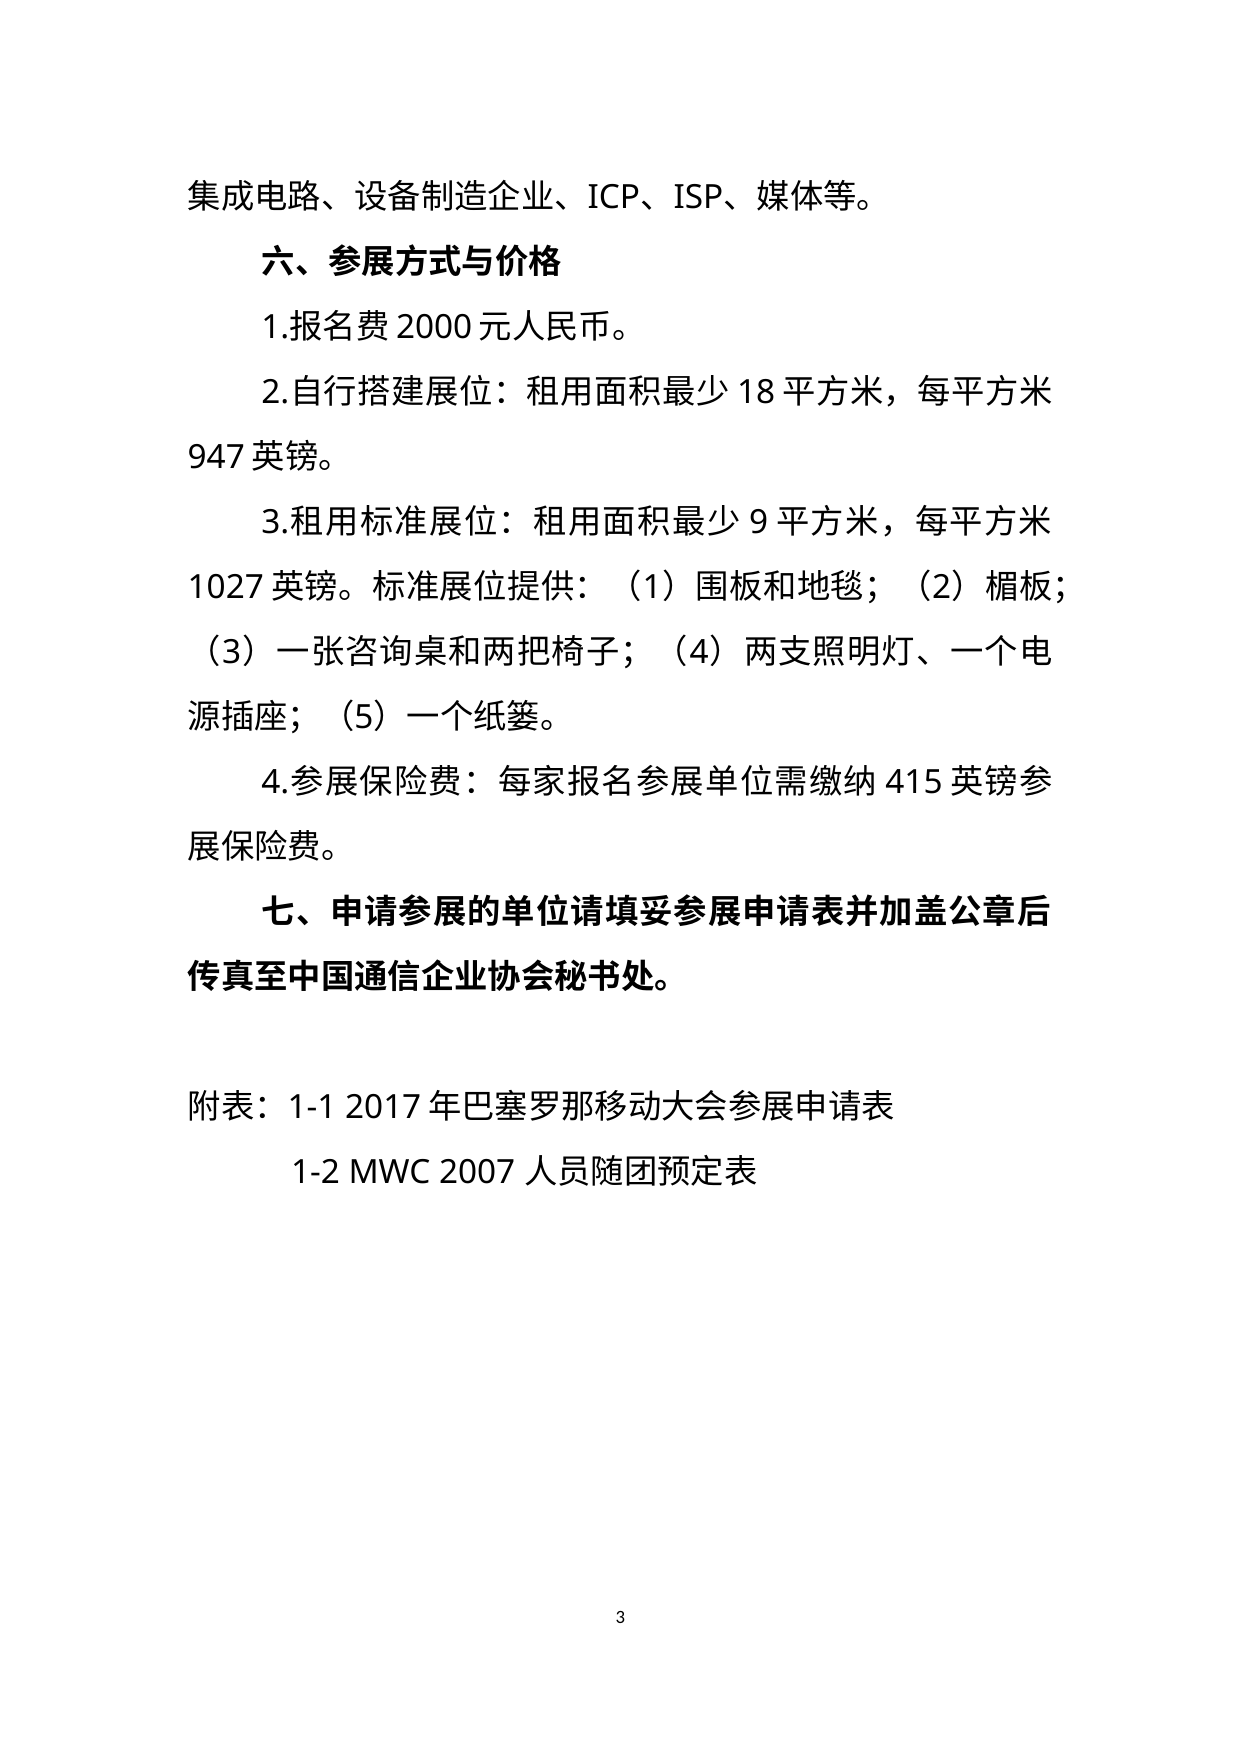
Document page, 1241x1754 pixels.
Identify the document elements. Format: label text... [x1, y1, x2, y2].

text 附表：1-1 2017年巴塞罗那移动大会参展申请表 [187, 1072, 1053, 1137]
text 七、申请参展的单位请填妥参展申请表并加盖公章后传真至中国通信企业协会秘书处。 [187, 877, 1053, 1007]
text 1.报名费2000元人民币。 [187, 292, 1053, 357]
text 2.自行搭建展位：租用面积最少18平方米，每平方米947英镑。 [187, 357, 1053, 487]
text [187, 162, 1053, 227]
text 六、参展方式与价格 [187, 227, 1053, 292]
text 1-2 MWC 2007 人员随团预定表 [187, 1137, 1053, 1202]
text 4.参展保险费：每家报名参展单位需缴纳415英镑参展保险费。 [187, 747, 1053, 877]
text 3.租用标准展位：租用面积最少，每平方米1027英镑。标准展位提供：（1）围板和地毯；（2）楣板；（3）一张咨询桌和两把椅子；（4）两支照明灯、一个电源插座；（5）一个纸篓。 [187, 487, 1053, 747]
